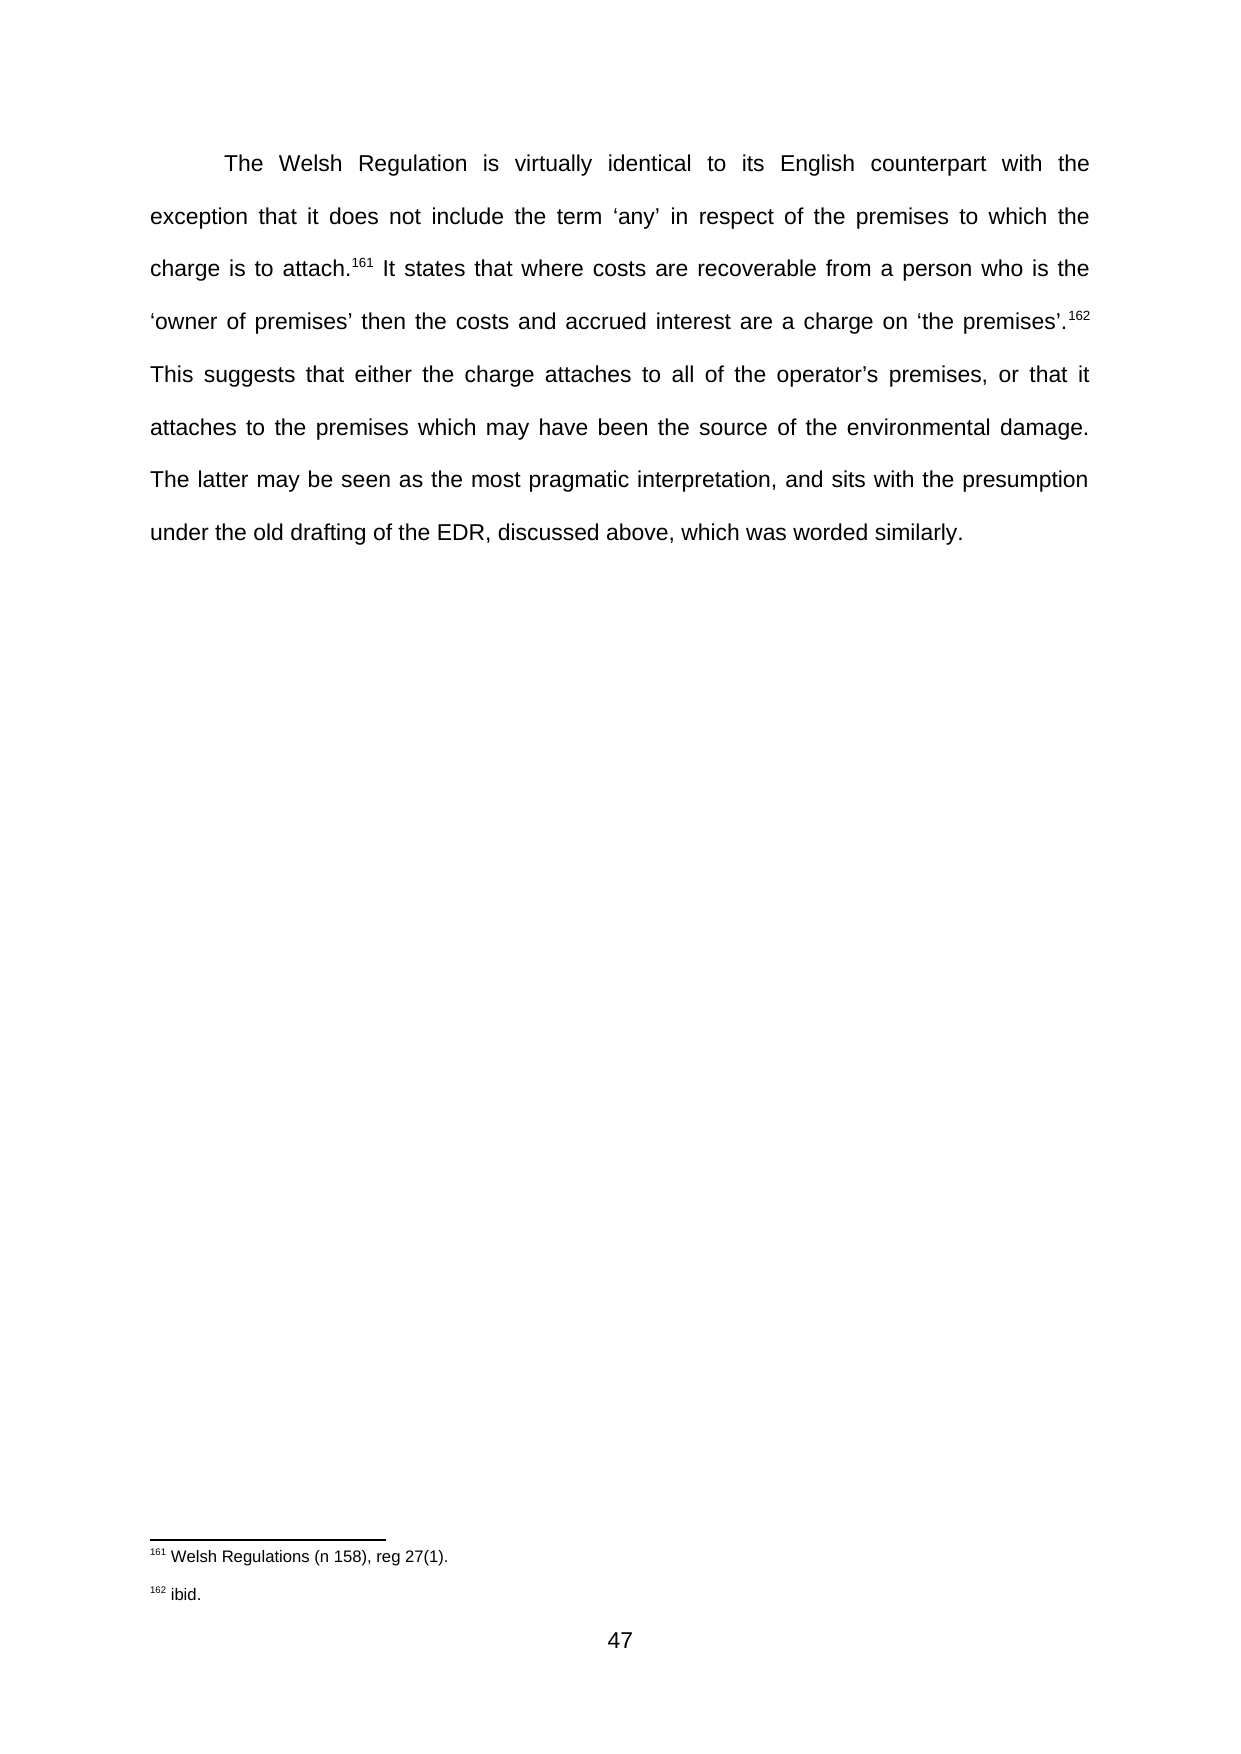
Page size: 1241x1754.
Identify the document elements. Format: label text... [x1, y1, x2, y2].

text The Welsh Regulation is virtually identical to its English counterpart with the exception that it does not include the term ‘any’ in respect of the premises to which the charge is to attach. It states that where costs are recoverable from a person who is the ‘owner of premises’ then the costs and accrued interest are a charge on ‘the premises’. This suggests that either the charge attaches to all of the operator’s premises, or that it attaches to the premises which may have been the source of the environmental damage. The latter may be seen as the most pragmatic interpretation, and sits with the presumption under the old drafting of the EDR, discussed above, which was worded similarly. [150, 150, 1090, 545]
